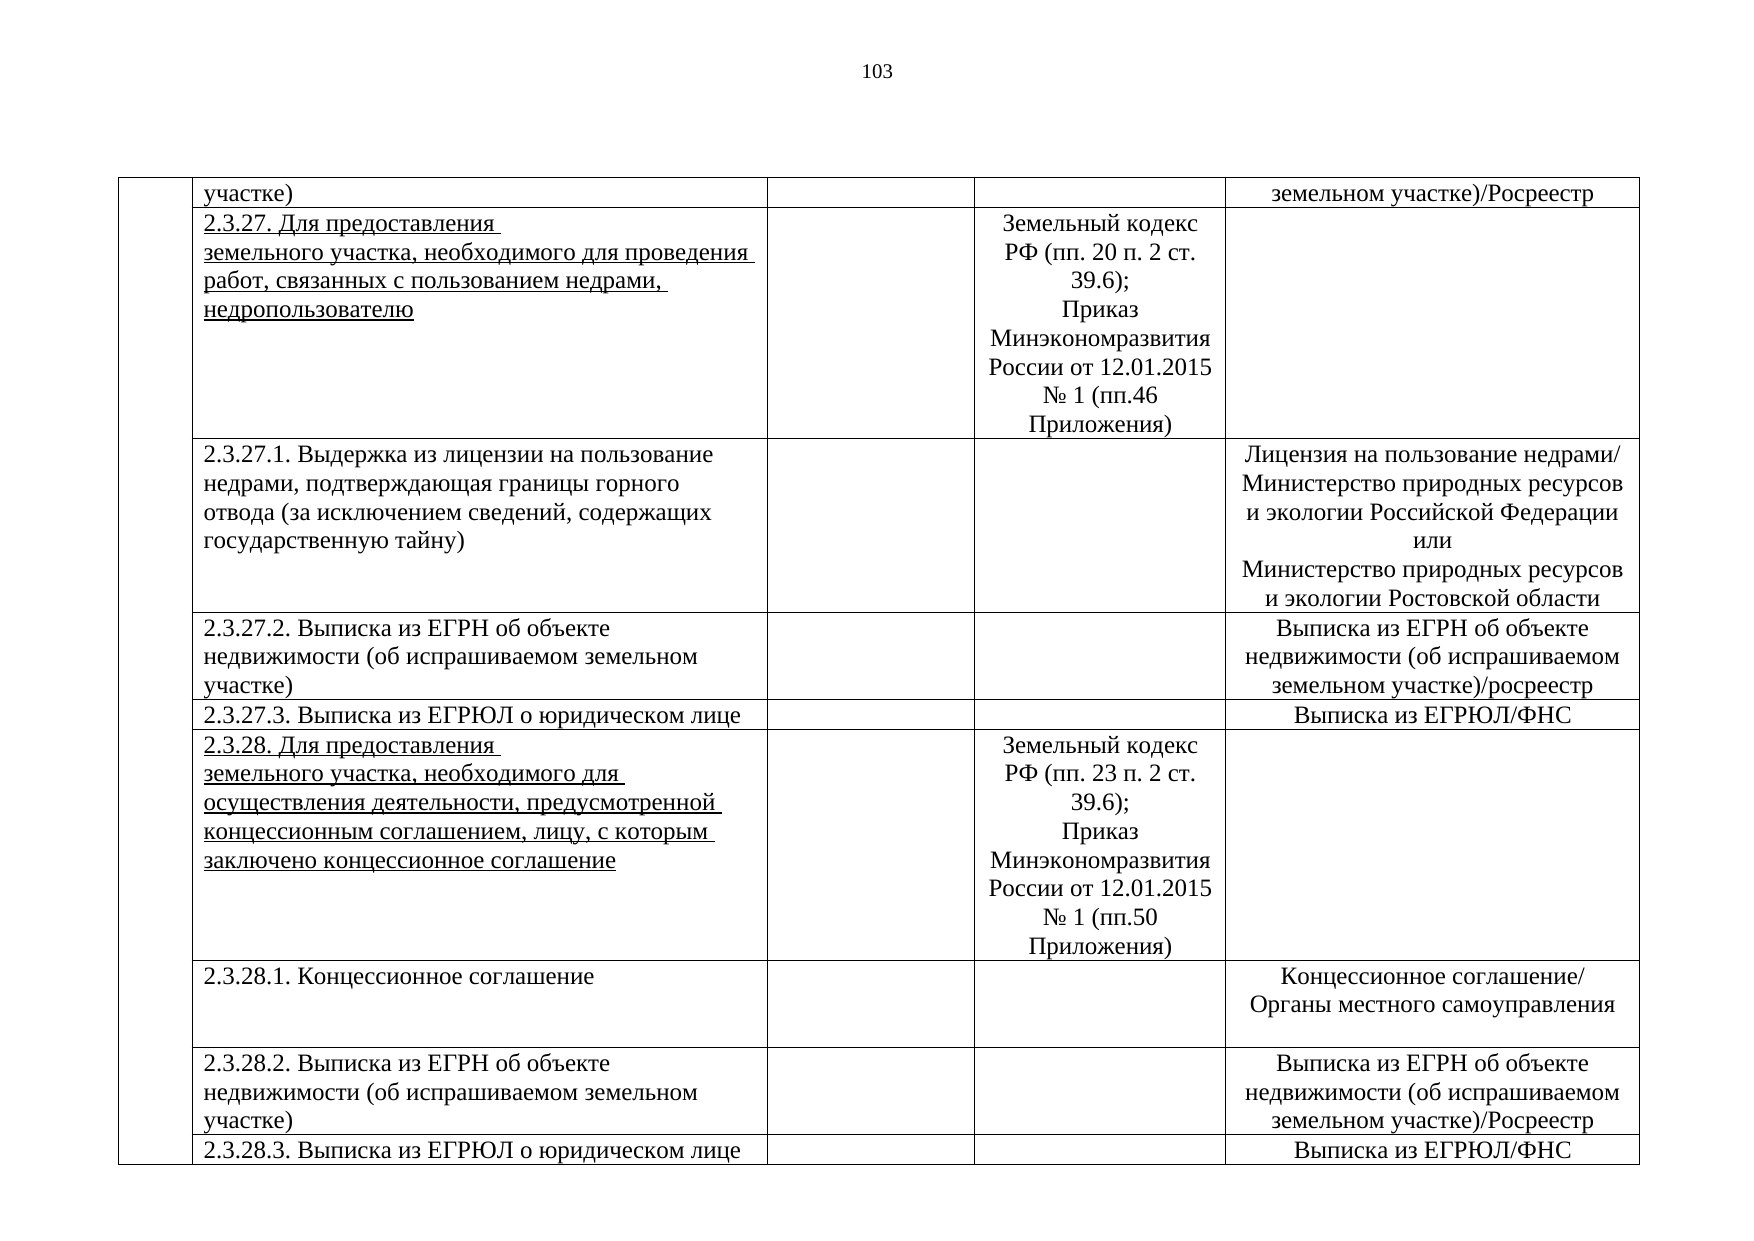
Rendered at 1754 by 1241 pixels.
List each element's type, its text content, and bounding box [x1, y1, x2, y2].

table_cell [1226, 730, 1639, 960]
table_cell Выписка из ЕГРН об объекте недвижимости (об испрашиваемом земельном участке)/Росреестр [1226, 1048, 1639, 1134]
table_cell [975, 961, 1225, 1047]
table_cell 2.3.27.3. Выписка из ЕГРЮЛ о юридическом лице [193, 700, 767, 729]
table_cell [768, 613, 974, 699]
table_cell Выписка из ЕГРЮЛ/ФНС [1226, 1135, 1639, 1164]
table_cell 2.3.28. Для предоставления земельного участка, необходимого для осуществления деятельности, предусмотренной концессионным соглашением, лицу, с которым заключено концессионное соглашение [193, 730, 767, 960]
table_cell Земельный кодекс РФ (пп. 20 п. 2 ст. 39.6); Приказ Минэкономразвития России от 12.01.2015 № 1 (пп.46 Приложения) [975, 208, 1225, 438]
table_cell [768, 1135, 974, 1164]
table_cell [768, 1048, 974, 1134]
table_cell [1226, 178, 1639, 207]
table_cell 2.3.28.1. Концессионное соглашение [193, 961, 767, 1047]
table_cell Выписка из ЕГРН об объекте недвижимости (об испрашиваемом земельном участке)/росреестр [1226, 613, 1639, 699]
table_cell [975, 1135, 1225, 1164]
table_cell 2.3.28.2. Выписка из ЕГРН об объекте недвижимости (об испрашиваемом земельном участке) [193, 1048, 767, 1134]
table_cell [975, 439, 1225, 612]
table_cell [768, 700, 974, 729]
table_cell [193, 178, 767, 207]
table_cell Выписка из ЕГРЮЛ/ФНС [1226, 700, 1639, 729]
table_cell 2.3.28.3. Выписка из ЕГРЮЛ о юридическом лице [193, 1135, 767, 1164]
table_cell [768, 730, 974, 960]
table_cell [975, 700, 1225, 729]
table_cell 2.3.27.2. Выписка из ЕГРН об объекте недвижимости (об испрашиваемом земельном участке) [193, 613, 767, 699]
table_cell [768, 961, 974, 1047]
table_cell [1226, 208, 1639, 438]
table_cell 2.3.27.1. Выдержка из лицензии на пользование недрами, подтверждающая границы горного отвода (за исключением сведений, содержащих государственную тайну) [193, 439, 767, 612]
table_cell [768, 178, 974, 207]
table_cell [768, 439, 974, 612]
table_cell [975, 1048, 1225, 1134]
table_cell [768, 208, 974, 438]
table_cell Концессионное соглашение/ Органы местного самоуправления [1226, 961, 1639, 1047]
table_cell Земельный кодекс РФ (пп. 23 п. 2 ст. 39.6); Приказ Минэкономразвития России от 12.01.2015 № 1 (пп.50 Приложения) [975, 730, 1225, 960]
table_cell 2.3.27. Для предоставления земельного участка, необходимого для проведения работ, связанных с пользованием недрами, недропользователю [193, 208, 767, 438]
table_cell [975, 613, 1225, 699]
table_cell [975, 178, 1225, 207]
table_cell Лицензия на пользование недрами/ Министерство природных ресурсов и экологии Российской Федерации или Министерство природных ресурсов и экологии Ростовской области [1226, 439, 1639, 612]
